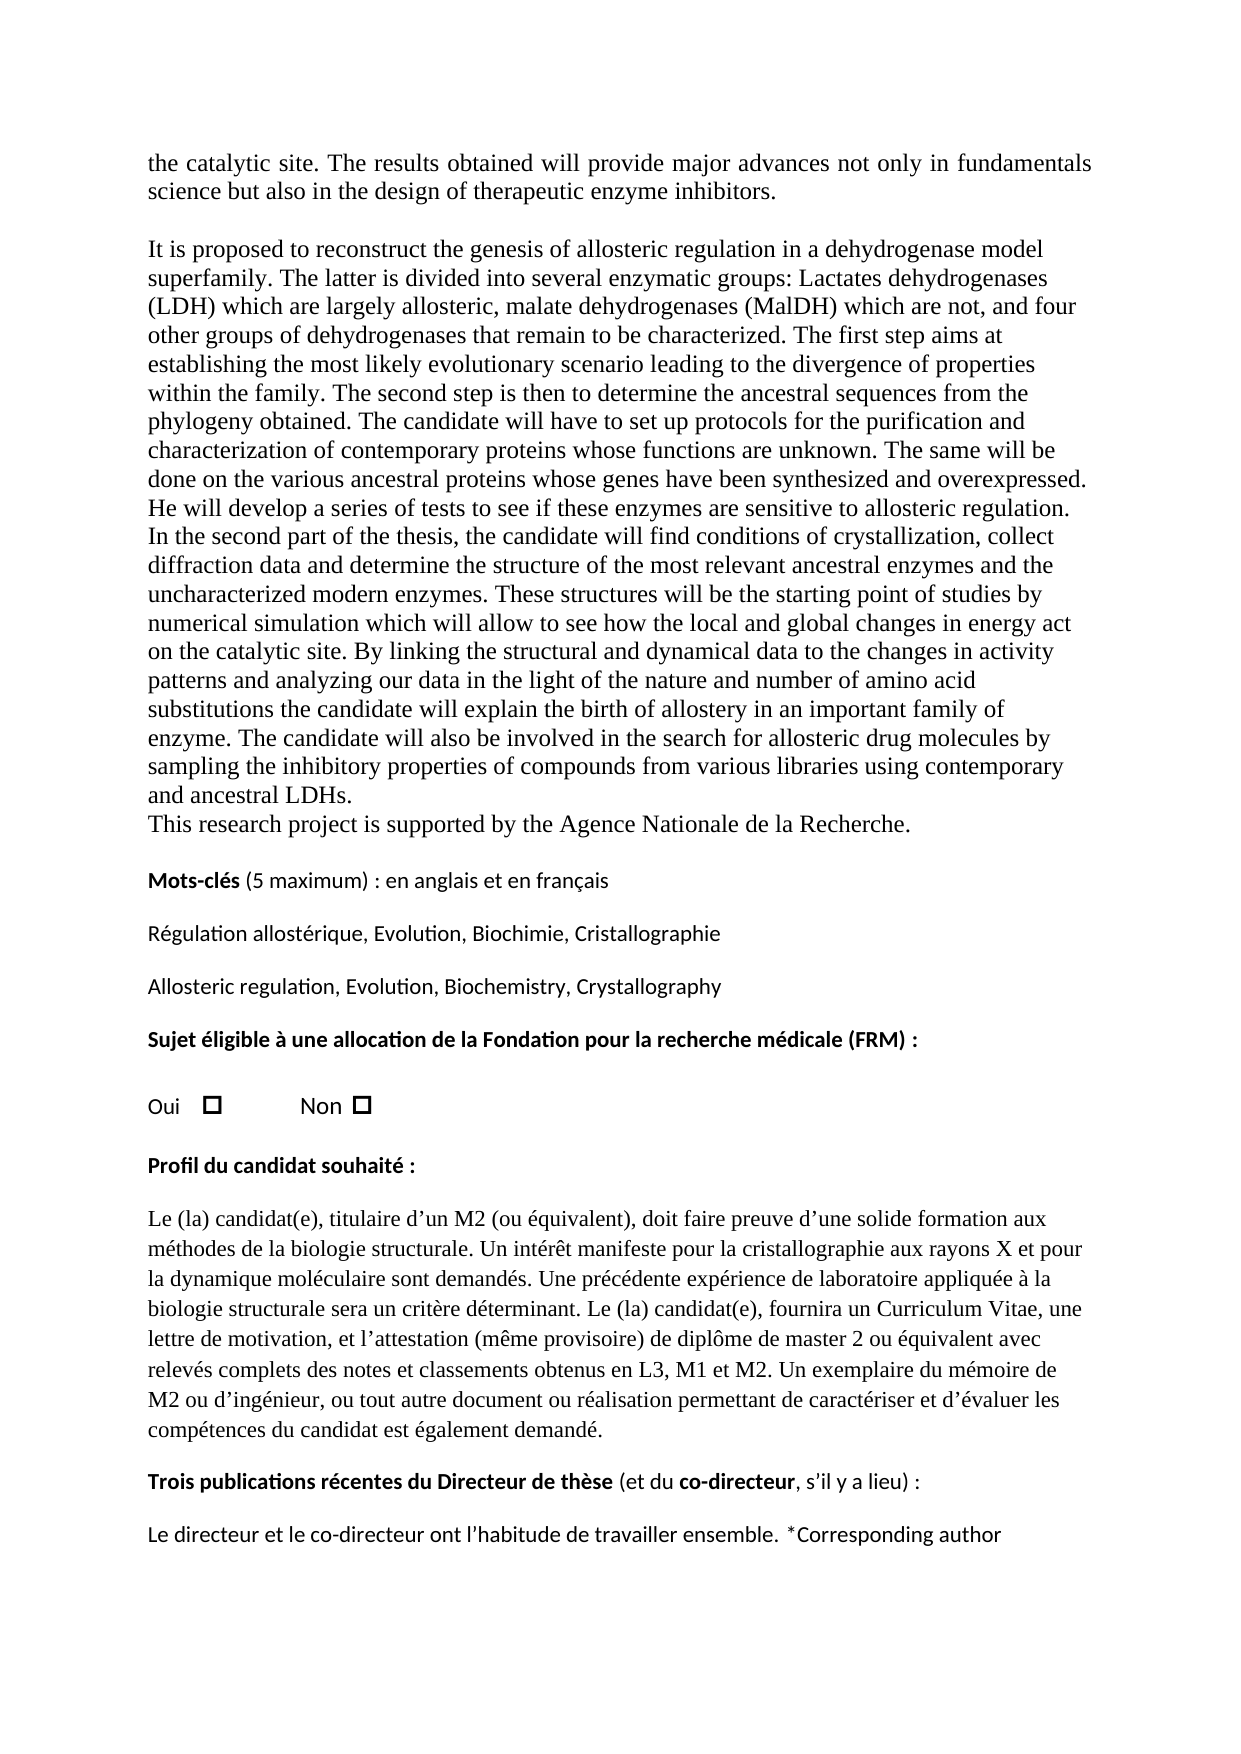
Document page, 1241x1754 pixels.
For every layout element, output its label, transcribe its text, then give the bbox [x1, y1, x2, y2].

text Sujet éligible à une allocation de la Fondation pour la recherche médicale (FRM) : [148, 1025, 1093, 1053]
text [148, 148, 1093, 205]
text This research project is supported by the Agence Nationale de la Recherche. [148, 809, 1093, 838]
text Oui □ Non □ [148, 1078, 1093, 1124]
text Régulation allostérique, Evolution, Biochimie, Cristallographie [148, 919, 1093, 947]
text Allosteric regulation, Evolution, Biochemistry, Crystallography [148, 972, 1093, 1000]
text Le (la) candidat(e), titulaire d’un M2 (ou équivalent), doit faire preuve d’une solide formation aux méthodes de la biologie structurale. Un intérêt manifeste pour la cristallographie aux rayons X et pour la dynamique moléculaire sont demandés. Une précédente expérience de laboratoire appliquée à la biologie structurale sera un critère déterminant. Le (la) candidat(e), fournira un Curriculum Vitae, une lettre de motivation, et l’attestation (même provisoire) de diplôme de master 2 ou équivalent avec relevés complets des notes et classements obtenus en L3, M1 et M2. Un exemplaire du mémoire de M2 ou d’ingénieur, ou tout autre document ou réalisation permettant de caractériser et d’évaluer les compétences du candidat est également demandé. [148, 1204, 1093, 1442]
text Mots-clés (5 maximum) : en anglais et en français [148, 866, 1093, 894]
text It is proposed to reconstruct the genesis of allosteric regulation in a dehydrogenase model superfamily. The latter is divided into several enzymatic groups: Lactates dehydrogenases (LDH) which are largely allosteric, malate dehydrogenases (MalDH) which are not, and four other groups of dehydrogenases that remain to be characterized. The first step aims at establishing the most likely evolutionary scenario leading to the divergence of properties within the family. The second step is then to determine the ancestral sequences from the phylogeny obtained. The candidate will have to set up protocols for the purification and characterization of contemporary proteins whose functions are unknown. The same will be done on the various ancestral proteins whose genes have been synthesized and overexpressed. He will develop a series of tests to see if these enzymes are sensitive to allosteric regulation. In the second part of the thesis, the candidate will find conditions of crystallization, collect diffraction data and determine the structure of the most relevant ancestral enzymes and the uncharacterized modern enzymes. These structures will be the starting point of studies by numerical simulation which will allow to see how the local and global changes in energy act on the catalytic site. By linking the structural and dynamical data to the changes in activity patterns and analyzing our data in the light of the nature and number of amino acid substitutions the candidate will explain the birth of allostery in an important family of enzyme. The candidate will also be involved in the search for allosteric drug molecules by sampling the inhibitory properties of compounds from various libraries using contemporary and ancestral LDHs. [148, 234, 1093, 809]
text Le directeur et le co-directeur ont l’habitude de travailler ensemble. *Corresponding author [148, 1520, 1093, 1548]
text Trois publications récentes du Directeur de thèse (et du co-directeur, s’il y a lieu) : [148, 1467, 1093, 1495]
text Profil du candidat souhaité : [148, 1152, 1093, 1179]
